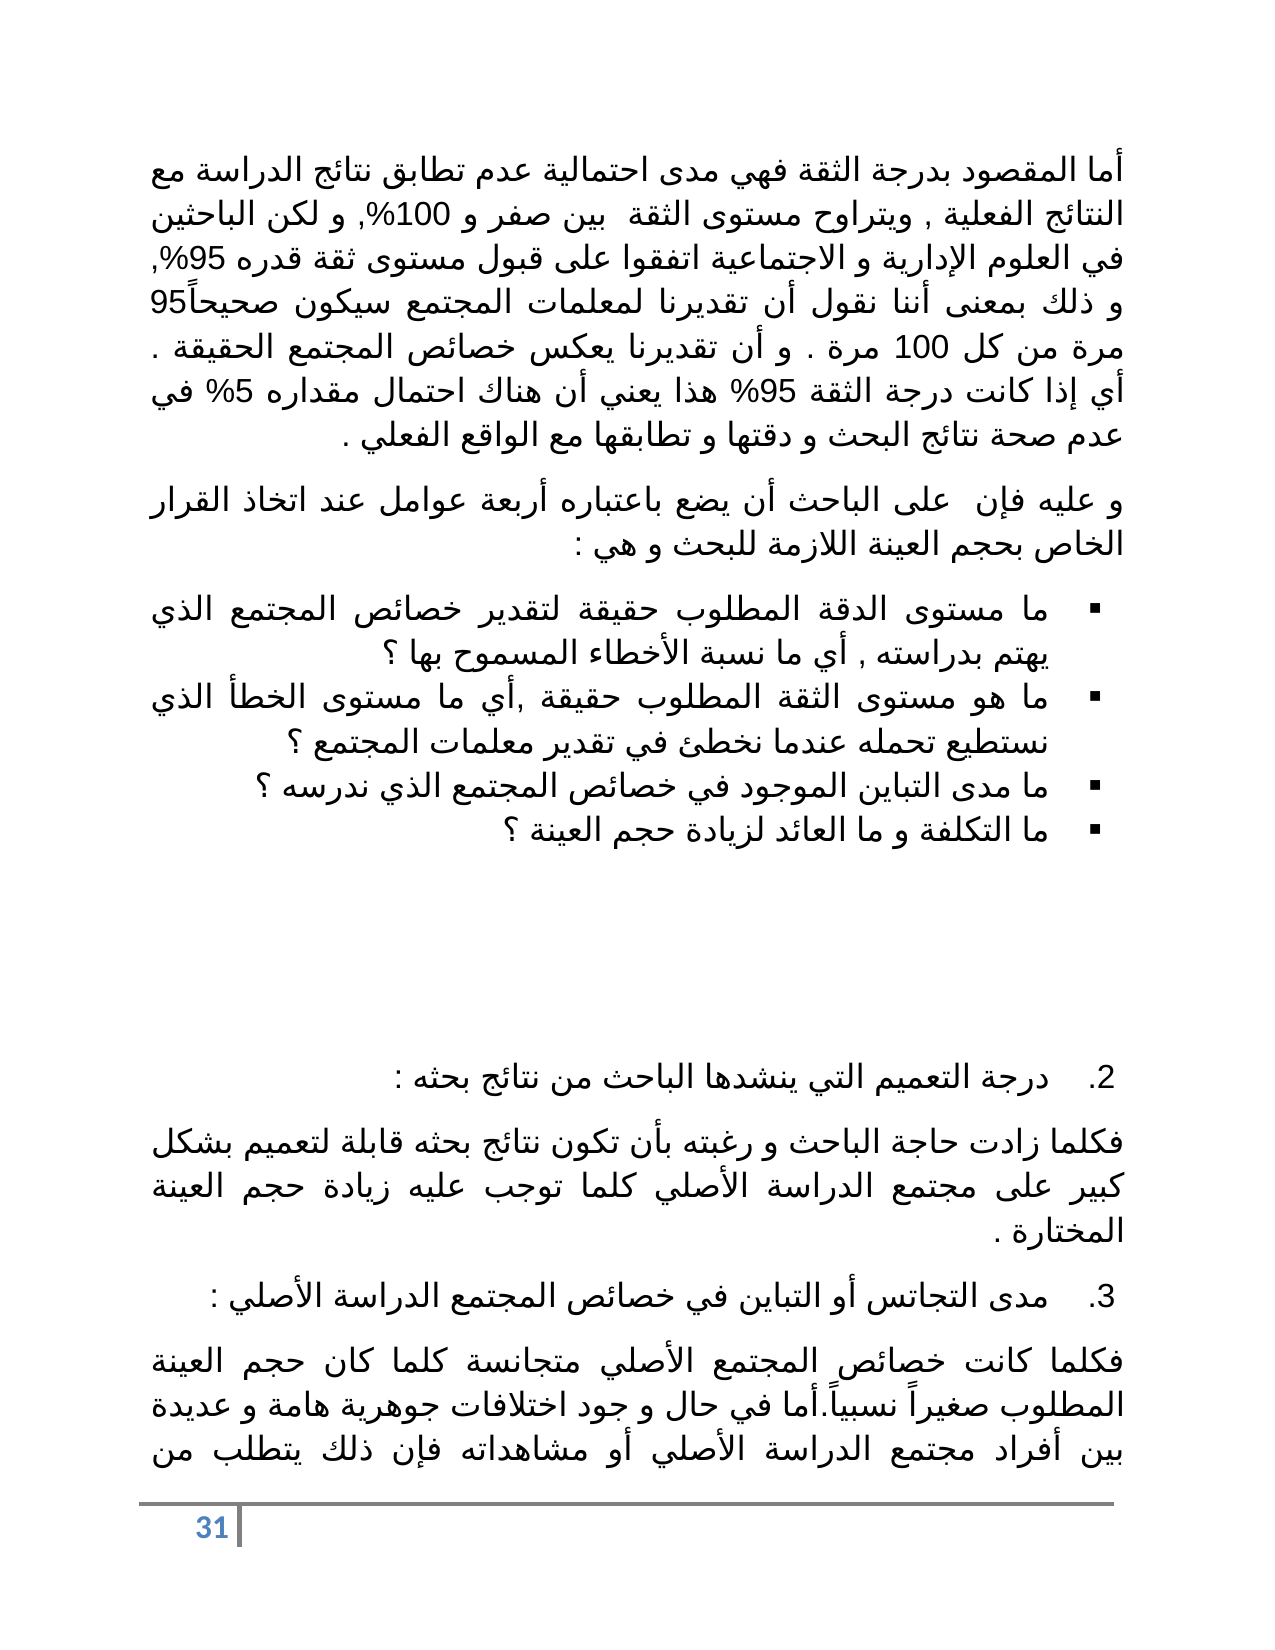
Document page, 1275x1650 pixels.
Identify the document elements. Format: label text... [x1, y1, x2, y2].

text و عليه فإن على الباحث أن يضع باعتباره أربعة عوامل عند اتخاذ القرار الخاص بحجم العينة اللازمة للبحث و هي : [150, 480, 1125, 563]
text أما المقصود بدرجة الثقة فهي مدى احتمالية عدم تطابق نتائج الدراسة مع النتائج الفعلية , ويتراوح مستوى الثقة بين صفر و 100%, و لكن الباحثين في العلوم الإدارية و الاجتماعية اتفقوا على قبول مستوى ثقة قدره 95%, و ذلك بمعنى أننا نقول أن تقديرنا لمعلمات المجتمع سيكون صحيحاً95 مرة من كل 100 مرة . و أن تقديرنا يعكس خصائص المجتمع الحقيقة . أي إذا كانت درجة الثقة 95% هذا يعني أن هناك احتمال مقداره 5% في عدم صحة نتائج البحث و دقتها و تطابقها مع الواقع الفعلي . [150, 150, 1125, 453]
list ما مستوى الدقة المطلوب حقيقة لتقدير خصائص المجتمع الذي يهتم بدراسته , أي ما نسبة الأخطاء المسموح بها ؟ [150, 589, 1087, 672]
list مدى التجاتس أو التباين في خصائص المجتمع الدراسة الأصلي : [150, 1276, 1087, 1314]
list ما مدى التباين الموجود في خصائص المجتمع الذي ندرسه ؟ [150, 766, 1087, 804]
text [150, 1341, 1125, 1467]
text فكلما زادت حاجة الباحث و رغبته بأن تكون نتائج بحثه قابلة لتعميم بشكل كبير على مجتمع الدراسة الأصلي كلما توجب عليه زيادة حجم العينة المختارة . [150, 1122, 1125, 1249]
list درجة التعميم التي ينشدها الباحث من نتائج بحثه : [150, 1057, 1087, 1096]
list ما التكلفة و ما العائد لزيادة حجم العينة ؟ [150, 810, 1087, 849]
list ما هو مستوى الثقة المطلوب حقيقة ,أي ما مستوى الخطأ الذي نستطيع تحمله عندما نخطئ في تقدير معلمات المجتمع ؟ [150, 678, 1087, 760]
